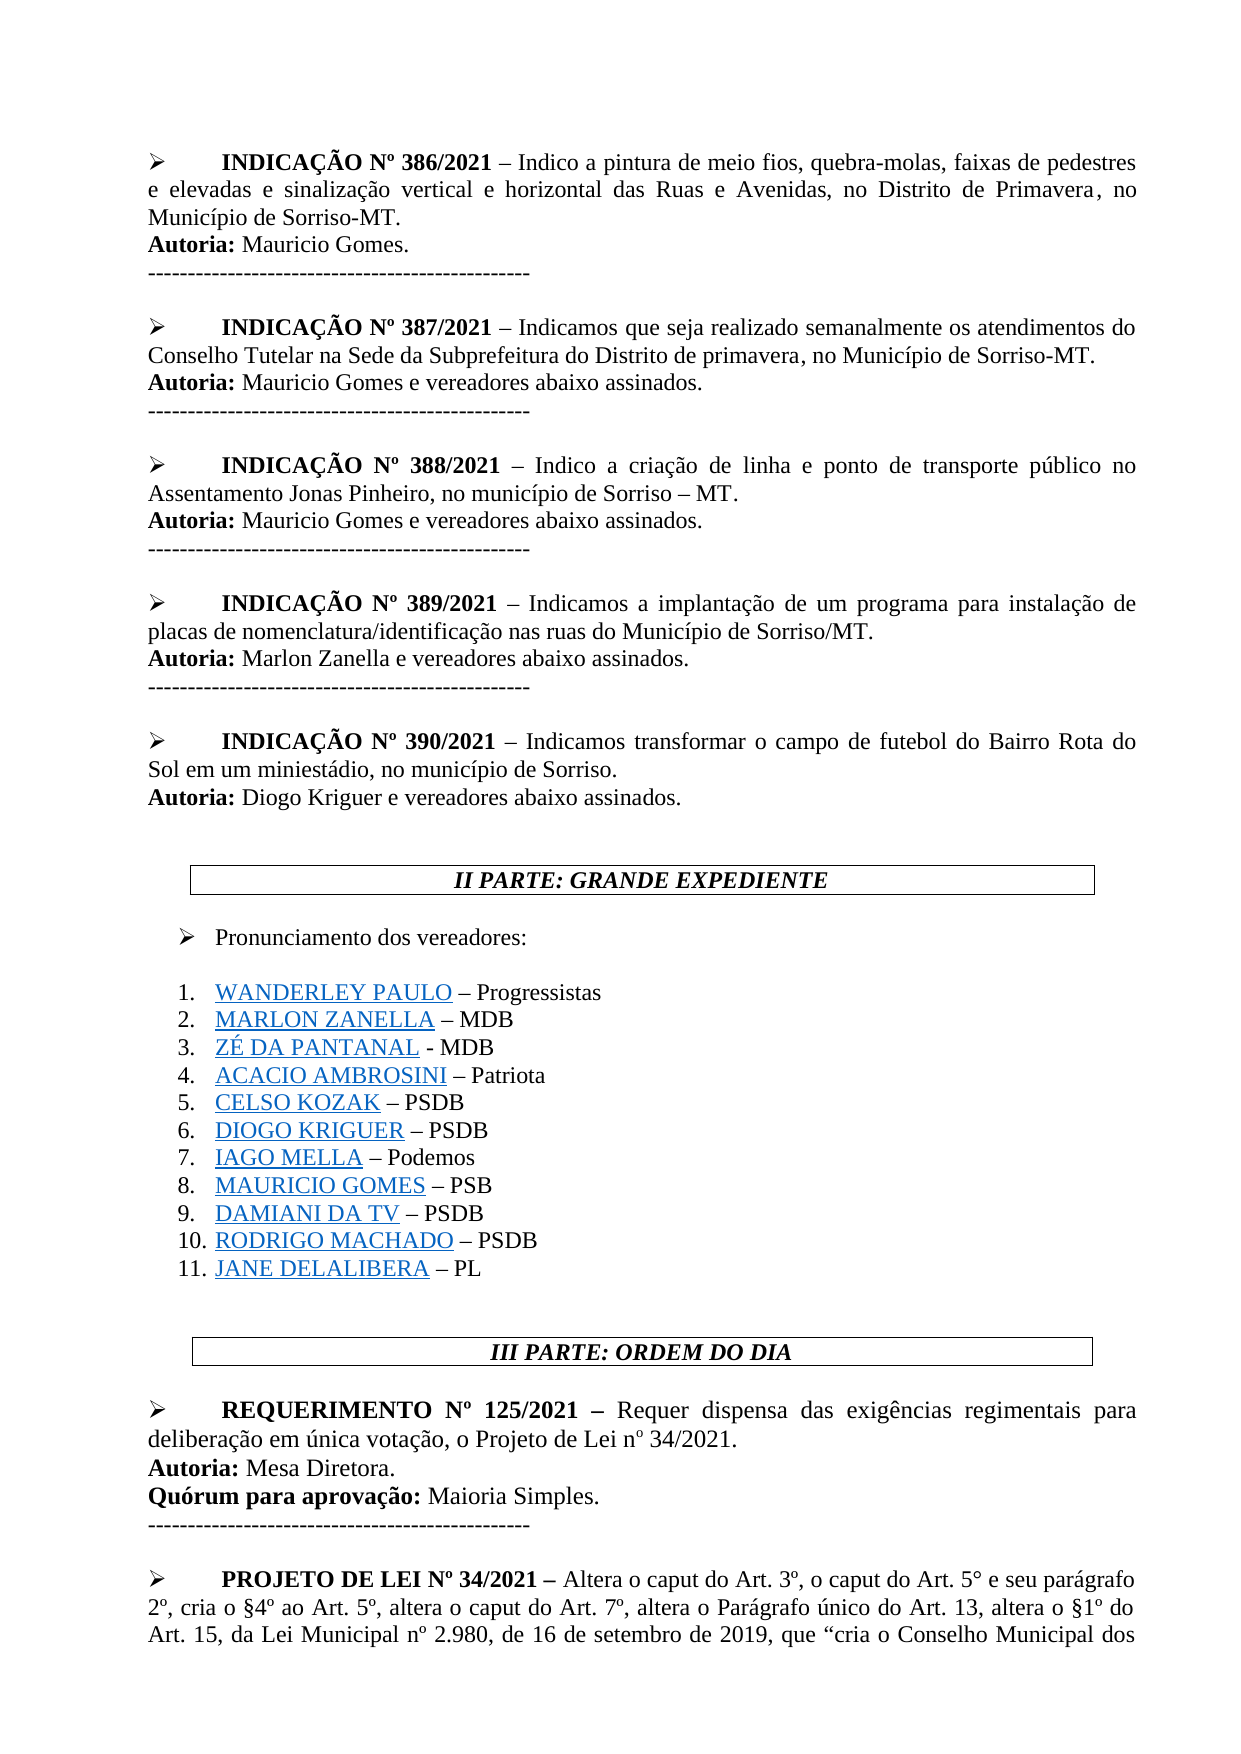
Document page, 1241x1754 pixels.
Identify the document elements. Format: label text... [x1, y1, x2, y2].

list ------------------------------------------------ [148, 258, 1137, 286]
list Autoria: Mesa Diretora. [148, 1453, 1137, 1481]
table_header II PARTE: GRANDE EXPEDIENTE [191, 866, 1094, 894]
list Autoria: Diogo Kriguer e vereadores abaixo assinados. [148, 782, 1137, 810]
list DAMIANI DA TV – PSDB [177, 1199, 1137, 1226]
list Quórum para aprovação: Maioria Simples. [148, 1481, 1137, 1510]
list INDICAÇÃO Nº 388/2021 – Indico a criação de linha e ponto de transporte público no Assentamento Jonas Pinheiro, no município de Sorriso – MT. [148, 451, 1137, 506]
list ------------------------------------------------ [148, 1510, 1137, 1538]
list Autoria: Mauricio Gomes e vereadores abaixo assinados. [148, 506, 1137, 534]
table_header III PARTE: ORDEM DO DIA [193, 1338, 1092, 1365]
list ZÉ DA PANTANAL - MDB [177, 1033, 1137, 1061]
list INDICAÇÃO Nº 386/2021 – Indico a pintura de meio fios, quebra-molas, faixas de pedestres e elevadas e sinalização vertical e horizontal das Ruas e Avenidas, no Distrito de Primavera, no Município de Sorriso-MT. [148, 148, 1137, 230]
list ------------------------------------------------ [148, 534, 1137, 562]
list Autoria: Mauricio Gomes e vereadores abaixo assinados. [148, 368, 1137, 396]
list CELSO KOZAK – PSDB [177, 1088, 1137, 1116]
list Pronunciamento dos vereadores: [177, 923, 1137, 950]
list Autoria: Marlon Zanella e vereadores abaixo assinados. [148, 644, 1137, 672]
list IAGO MELLA – Podemos [177, 1143, 1137, 1171]
list ------------------------------------------------ [148, 672, 1137, 700]
list MARLON ZANELLA – MDB [177, 1005, 1137, 1033]
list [148, 1565, 1137, 1648]
list INDICAÇÃO Nº 390/2021 – Indicamos transformar o campo de futebol do Bairro Rota do Sol em um miniestádio, no município de Sorriso. [148, 727, 1137, 782]
list JANE DELALIBERA – PL [177, 1254, 1137, 1281]
list Autoria: Mauricio Gomes. [148, 230, 1137, 258]
list RODRIGO MACHADO – PSDB [177, 1226, 1137, 1254]
list REQUERIMENTO Nº 125/2021 – Requer dispensa das exigências regimentais para deliberação em única votação, o Projeto de Lei no 34/2021. [148, 1395, 1137, 1453]
list MAURICIO GOMES – PSB [177, 1171, 1137, 1199]
list INDICAÇÃO Nº 387/2021 – Indicamos que seja realizado semanalmente os atendimentos do Conselho Tutelar na Sede da Subprefeitura do Distrito de primavera, no Município de Sorriso-MT. [148, 313, 1137, 368]
list ACACIO AMBROSINI – Patriota [177, 1061, 1137, 1088]
list DIOGO KRIGUER – PSDB [177, 1116, 1137, 1143]
list ------------------------------------------------ [148, 396, 1137, 424]
list INDICAÇÃO Nº 389/2021 – Indicamos a implantação de um programa para instalação de placas de nomenclatura/identificação nas ruas do Município de Sorriso/MT. [148, 589, 1137, 644]
list WANDERLEY PAULO – Progressistas [177, 978, 1137, 1005]
